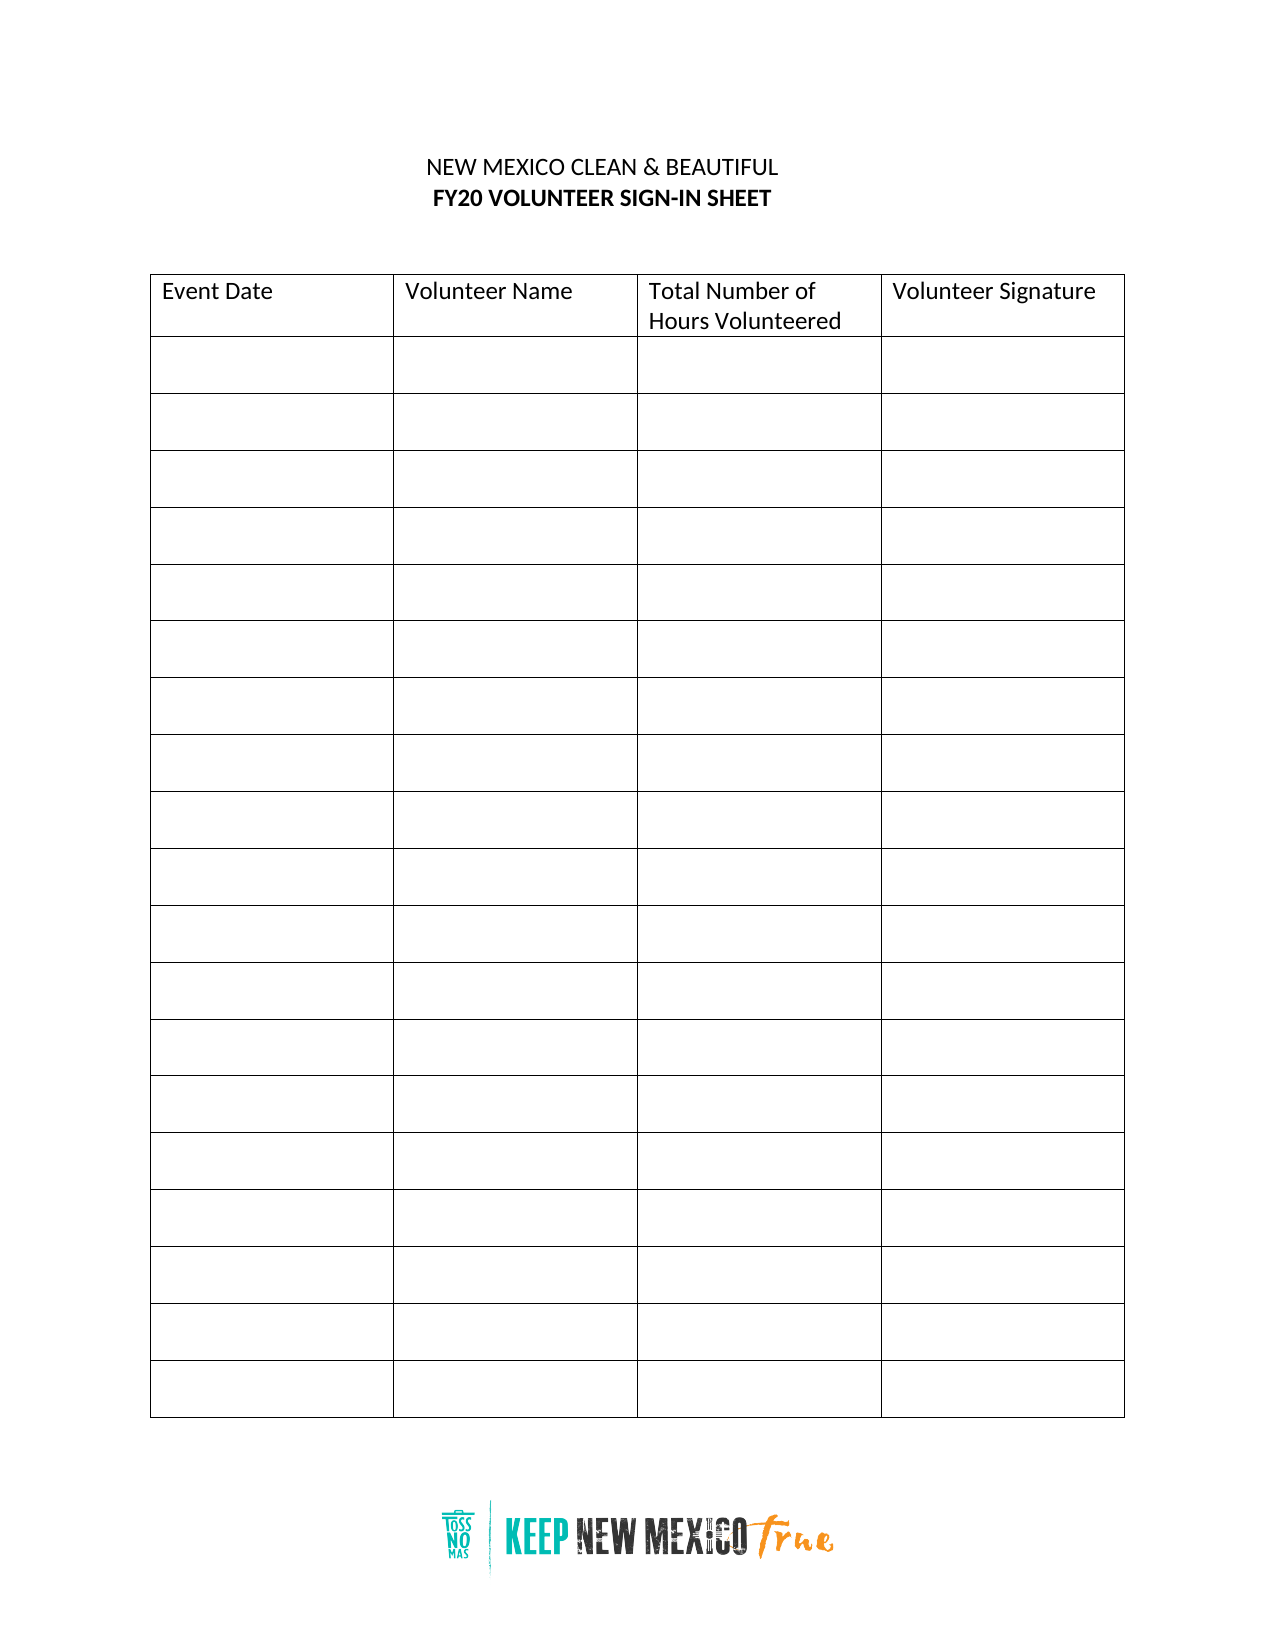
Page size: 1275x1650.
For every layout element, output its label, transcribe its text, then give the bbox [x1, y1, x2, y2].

table_cell [882, 1247, 1124, 1303]
table_cell [638, 678, 881, 734]
table_cell [151, 565, 393, 620]
table_cell [638, 1133, 881, 1189]
table_cell [638, 849, 881, 905]
table_cell [882, 1190, 1124, 1246]
table_cell [882, 1133, 1124, 1189]
table_cell [882, 621, 1124, 677]
table_cell [151, 1076, 393, 1132]
table_cell [151, 1361, 393, 1417]
table_cell [394, 565, 637, 620]
table_cell [151, 621, 393, 677]
table_cell [882, 394, 1124, 450]
table_cell [882, 792, 1124, 848]
table_cell [638, 1020, 881, 1075]
table_cell [394, 337, 637, 393]
table_cell [394, 963, 637, 1018]
table_cell [882, 337, 1124, 393]
table_cell [151, 337, 393, 393]
table_cell [638, 508, 881, 563]
table_cell [394, 1020, 637, 1075]
table_cell [638, 906, 881, 962]
table_cell [151, 792, 393, 848]
text FY20 VOLUNTEER SIGN-IN SHEET [351, 182, 853, 212]
table_cell [882, 1304, 1124, 1360]
table_cell [151, 906, 393, 962]
table_cell [638, 337, 881, 393]
table_header Total Number of Hours Volunteered [638, 275, 881, 336]
table_cell [151, 1133, 393, 1189]
table_cell [394, 1247, 637, 1303]
table_cell [151, 394, 393, 450]
table_cell [394, 1304, 637, 1360]
table_cell [151, 451, 393, 507]
table_cell [394, 394, 637, 450]
table_cell [151, 963, 393, 1018]
table_cell [151, 1020, 393, 1075]
table_cell [882, 906, 1124, 962]
table_cell [638, 1247, 881, 1303]
table_cell [882, 565, 1124, 620]
picture [441, 1499, 834, 1590]
table_cell [882, 1020, 1124, 1075]
table_cell [882, 451, 1124, 507]
table_cell [394, 508, 637, 563]
table_cell [151, 1304, 393, 1360]
table_cell [151, 1190, 393, 1246]
table_cell [151, 849, 393, 905]
table_cell [882, 963, 1124, 1018]
table_cell [394, 621, 637, 677]
table_cell [638, 1190, 881, 1246]
table_cell [882, 1361, 1124, 1417]
table_cell [394, 1361, 637, 1417]
table_cell [394, 849, 637, 905]
table_cell [882, 735, 1124, 791]
table_cell [638, 1361, 881, 1417]
table_cell [151, 678, 393, 734]
table_cell [638, 1076, 881, 1132]
table_cell [394, 792, 637, 848]
table_cell [394, 1076, 637, 1132]
table_cell [394, 906, 637, 962]
table_cell [638, 565, 881, 620]
table_cell [882, 678, 1124, 734]
table_cell [394, 1190, 637, 1246]
table_cell [638, 394, 881, 450]
table_cell [638, 1304, 881, 1360]
table_cell [638, 735, 881, 791]
table_cell [882, 508, 1124, 563]
table_cell [394, 1133, 637, 1189]
table_header Event Date [151, 275, 393, 336]
text NEW MEXICO CLEAN & BEAUTIFUL [351, 151, 853, 181]
table_cell [638, 621, 881, 677]
table_header Volunteer Signature [882, 275, 1124, 336]
table_cell [638, 451, 881, 507]
table_cell [394, 678, 637, 734]
table_cell [151, 1247, 393, 1303]
table_cell [394, 451, 637, 507]
table_header Volunteer Name [394, 275, 637, 336]
table_cell [638, 792, 881, 848]
table_cell [151, 508, 393, 563]
table_cell [151, 735, 393, 791]
table_cell [882, 1076, 1124, 1132]
table_cell [882, 849, 1124, 905]
table_cell [394, 735, 637, 791]
table_cell [638, 963, 881, 1018]
